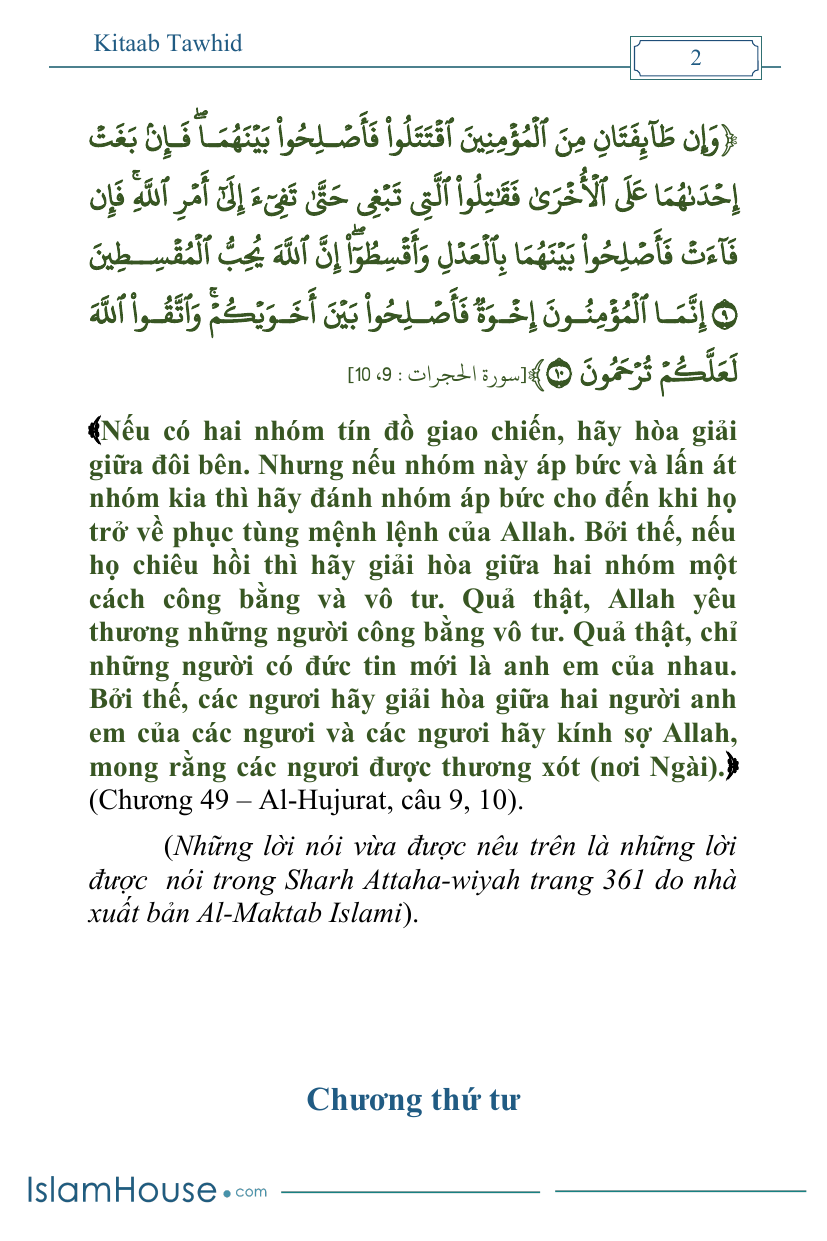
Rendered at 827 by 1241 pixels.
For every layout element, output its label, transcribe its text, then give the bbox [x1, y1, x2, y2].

text (Những lời nói vừa được nêu trên là những lời được nói trong Sharh Attaha-wiyah trang 361 do nhà xuất bản Al-Maktab Islami). [89, 828, 738, 929]
text ﴿وَإِن طَآئِفَتَانِ مِنَ ٱلۡمُؤۡمِنِينَ ٱقۡتَتَلُواْ فَأَصۡلِحُواْ بَيۡنَهُمَاۖ فَإِنۢ بَغَتۡ إِحۡدَىٰهُمَا عَلَى ٱلۡأُخۡرَىٰ فَقَٰتِلُواْ ٱلَّتِي تَبۡغِي حَتَّىٰ تَفِيٓءَ إِلَىٰٓ أَمۡرِ ٱللَّهِۚ فَإِن فَآءَتۡ فَأَصۡلِحُواْ بَيۡنَهُمَا بِٱلۡعَدۡلِ وَأَقۡسِطُوٓاْۖ إِنَّ ٱللَّهَ يُحِبُّ ٱلۡمُقۡسِطِينَ ٩ إِنَّمَا ٱلۡمُؤۡمِنُونَ إِخۡوَةٞ فَأَصۡلِحُواْ بَيۡنَ أَخَوَيۡكُمۡۚ وَٱتَّقُواْ ٱللَّهَ لَعَلَّكُمۡ تُرۡحَمُونَ ١٠﴾ [سورة الحجرات : 9، 10] [89, 107, 739, 401]
picture [20, 1171, 541, 1209]
text Chương thứ tư [89, 1079, 738, 1118]
picture [548, 1170, 807, 1208]
text Nếu có hai nhóm tín đồ giao chiến, hãy hòa giải giữa đôi bên. Nhưng nếu nhóm này áp bức và lấn át nhóm kia thì hãy đánh nhóm áp bức cho đến khi họ trở về phục tùng mệnh lệnh của Allah. Bởi thế, nếu họ chiêu hồi thì hãy giải hòa giữa hai nhóm một cách công bằng và vô tư. Quả thật, Allah yêu thương những người công bằng vô tư. Quả thật, chỉ những người có đức tin mới là anh em của nhau. Bởi thế, các ngươi hãy giải hòa giữa hai người anh em của các ngươi và các ngươi hãy kính sợ Allah, mong rằng các ngươi được thương xót (nơi Ngài). (Chương 49 – Al-Hujurat, câu 9, 10). [88, 413, 738, 816]
